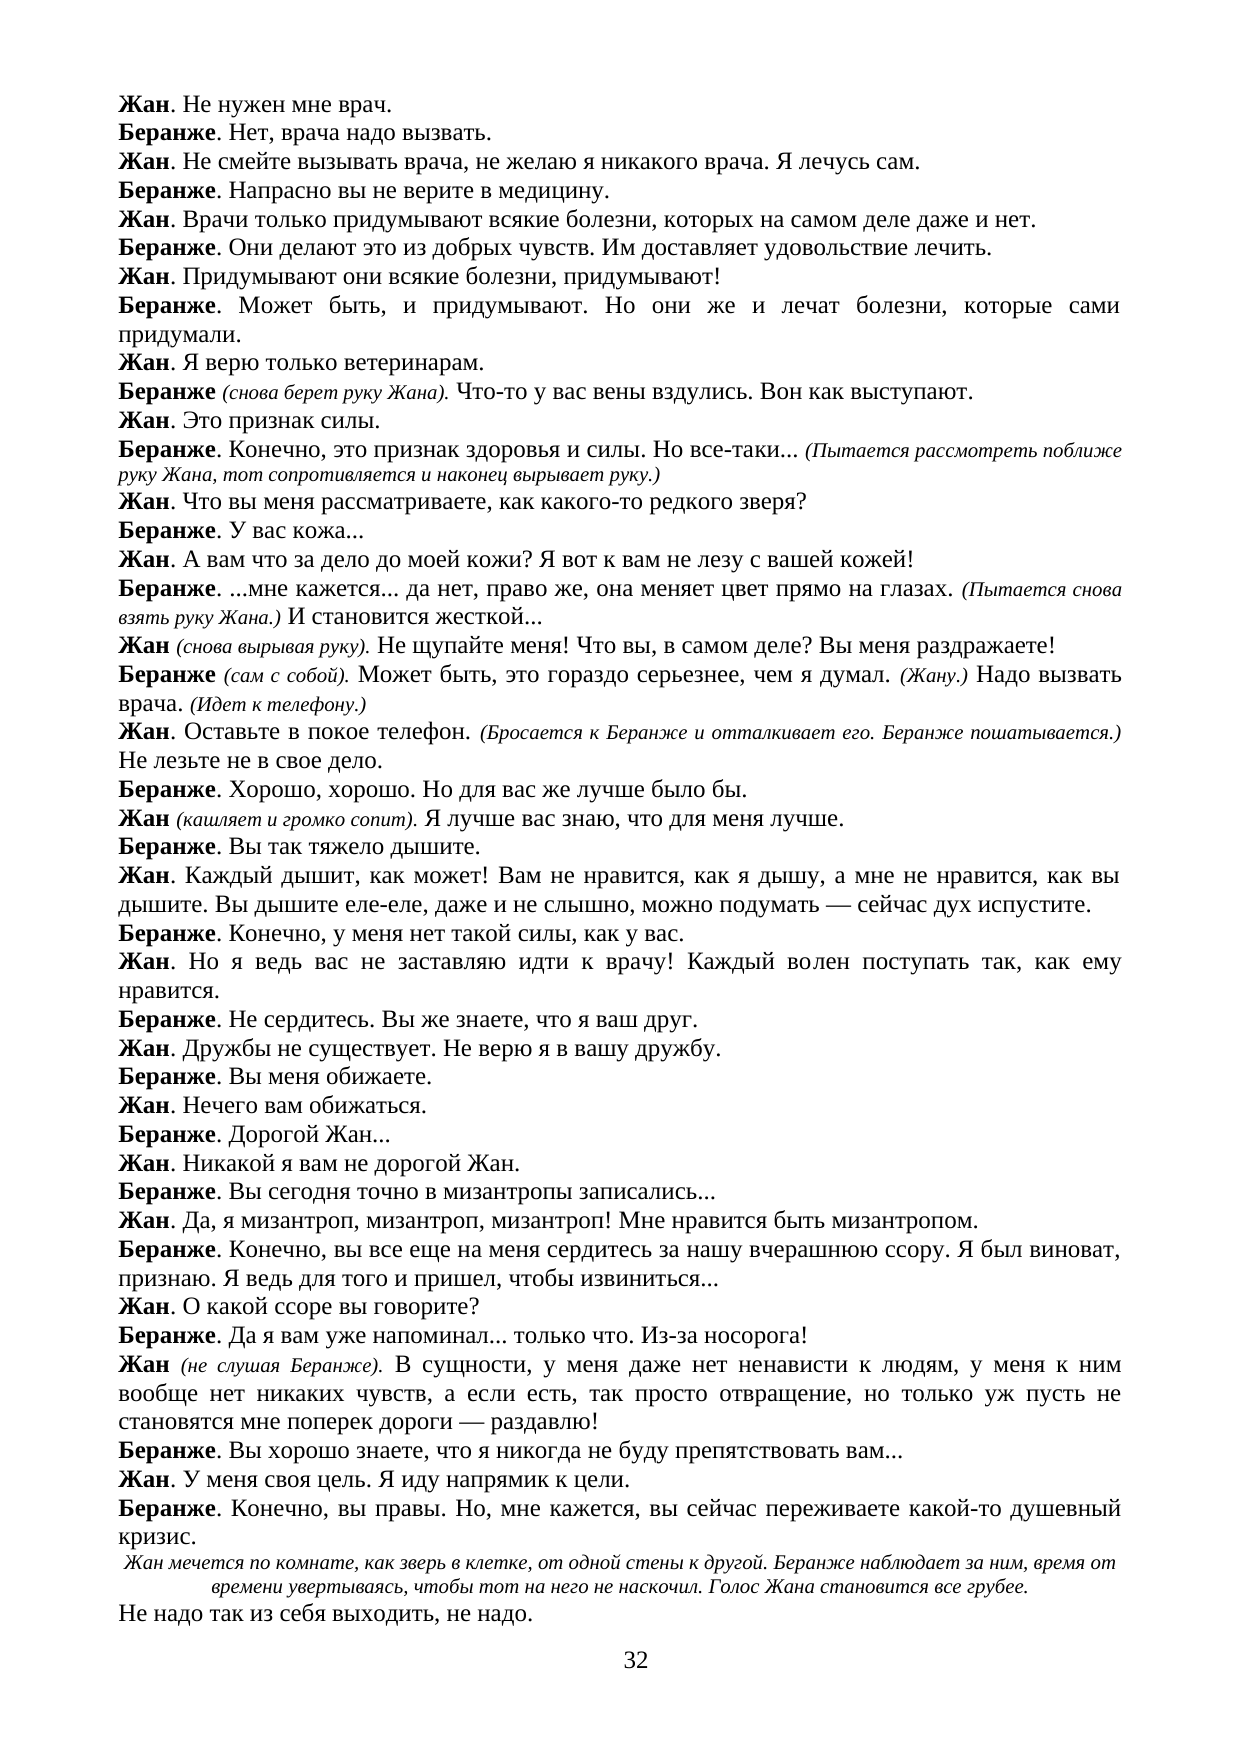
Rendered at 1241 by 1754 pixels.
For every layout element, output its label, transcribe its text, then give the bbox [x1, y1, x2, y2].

text Беранже. Конечно, это признак здоровья и силы. Но все-таки... (Пытается рассмотреть поближе руку Жана, тот сопротивляется и наконец вырывает руку.) [118, 434, 1122, 486]
text Жан (не слушая Беранже). В сущности, у меня даже нет ненависти к людям, у меня к ним вообще нет никаких чувств, а если есть, так просто отвращение, но только уж пусть не становятся мне поперек дороги — раздавлю! [118, 1349, 1122, 1435]
text Жан. А вам что за дело до моей кожи? Я вот к вам не лезу с вашей кожей! [118, 544, 1122, 573]
text Беранже. ...мне кажется... да нет, право же, она меняет цвет прямо на глазах. (Пытается снова взять руку Жана.) И становится жесткой... [118, 573, 1122, 630]
text Жан. Но я ведь вас не заставляю идти к врачу! Каждый волен поступать так, как ему нравится. [118, 946, 1122, 1004]
text Жан. Это признак силы. [118, 405, 1122, 434]
text Беранже. Вы сегодня точно в мизантропы записались... [118, 1176, 1122, 1205]
text Жан. Что вы меня рассматриваете, как какого-то редкого зверя? [118, 486, 1122, 515]
text Беранже. Нет, врача надо вызвать. [118, 117, 1122, 146]
text Беранже. Конечно, вы правы. Но, мне кажется, вы сейчас переживаете какой-то душевный кризис. [118, 1493, 1122, 1550]
text Беранже. Они делают это из добрых чувств. Им доставляет удовольствие лечить. [118, 232, 1122, 261]
text Беранже. Конечно, у меня нет такой силы, как у вас. [118, 918, 1122, 946]
text Беранже (сам с собой). Может быть, это гораздо серьезнее, чем я думал. (Жану.) Надо вызвать врача. (Идет к телефону.) [118, 659, 1122, 716]
text Жан. Я верю только ветеринарам. [118, 347, 1122, 376]
text Беранже. Вы так тяжело дышите. [118, 831, 1122, 860]
text Беранже. У вас кожа... [118, 515, 1122, 544]
text Жан (снова вырывая руку). Не щупайте меня! Что вы, в самом деле? Вы меня раздражаете! [118, 630, 1122, 659]
text Жан. Каждый дышит, как может! Вам не нравится, как я дышу, а мне не нравится, как вы дышите. Вы дышите еле-еле, даже и не слышно, можно подумать — сейчас дух испустите. [118, 860, 1122, 918]
text Жан. Врачи только придумывают всякие болезни, которых на самом деле даже и нет. [118, 204, 1122, 232]
text Жан. Оставьте в покое телефон. (Бросается к Беранже и отталкивает его. Беранже пошатывается.) Не лезьте не в свое дело. [118, 716, 1122, 774]
text Беранже. Может быть, и придумывают. Но они же и лечат болезни, которые сами придумали. [118, 290, 1122, 347]
text Беранже. Вы хорошо знаете, что я никогда не буду препятствовать вам... [118, 1435, 1122, 1464]
text Беранже. Не сердитесь. Вы же знаете, что я ваш друг. [118, 1004, 1122, 1033]
text Жан. Да, я мизантроп, мизантроп, мизантроп! Мне нравится быть мизантропом. [118, 1205, 1122, 1234]
text Жан. О какой ссоре вы говорите? [118, 1291, 1122, 1320]
text Жан. Никакой я вам не дорогой Жан. [118, 1148, 1122, 1176]
text Беранже. Дорогой Жан... [118, 1119, 1122, 1148]
text Не надо так из себя выходить, не надо. [118, 1598, 1122, 1627]
text Жан. Не нужен мне врач. [118, 89, 1122, 117]
text Жан. Нечего вам обижаться. [118, 1090, 1122, 1119]
text Беранже. Конечно, вы все еще на меня сердитесь за нашу вчерашнюю ссору. Я был виноват, признаю. Я ведь для того и пришел, чтобы извиниться... [118, 1234, 1122, 1291]
text Жан. Придумывают они всякие болезни, придумывают! [118, 261, 1122, 290]
text Беранже. Да я вам уже напоминал... только что. Из-за носорога! [118, 1320, 1122, 1349]
text Беранже (снова берет руку Жана). Что-то у вас вены вздулись. Вон как выступают. [118, 376, 1122, 405]
text Жан. Не смейте вызывать врача, не желаю я никакого врача. Я лечусь сам. [118, 146, 1122, 175]
text Жан. Дружбы не существует. Не верю я в вашу дружбу. [118, 1033, 1122, 1061]
text Беранже. Вы меня обижаете. [118, 1061, 1122, 1090]
text Жан (кашляет и громко сопит). Я лучше вас знаю, что для меня лучше. [118, 803, 1122, 831]
text Жан. У меня своя цель. Я иду напрямик к цели. [118, 1464, 1122, 1493]
text Жан мечется по комнате, как зверь в клетке, от одной стены к другой. Беранже наблюдает за ним, время от времени увертываясь, чтобы тот на него не наскочил. Голос Жана становится все грубее. [118, 1550, 1122, 1598]
text Беранже. Напрасно вы не верите в медицину. [118, 175, 1122, 204]
text Беранже. Хорошо, хорошо. Но для вас же лучше было бы. [118, 774, 1122, 803]
